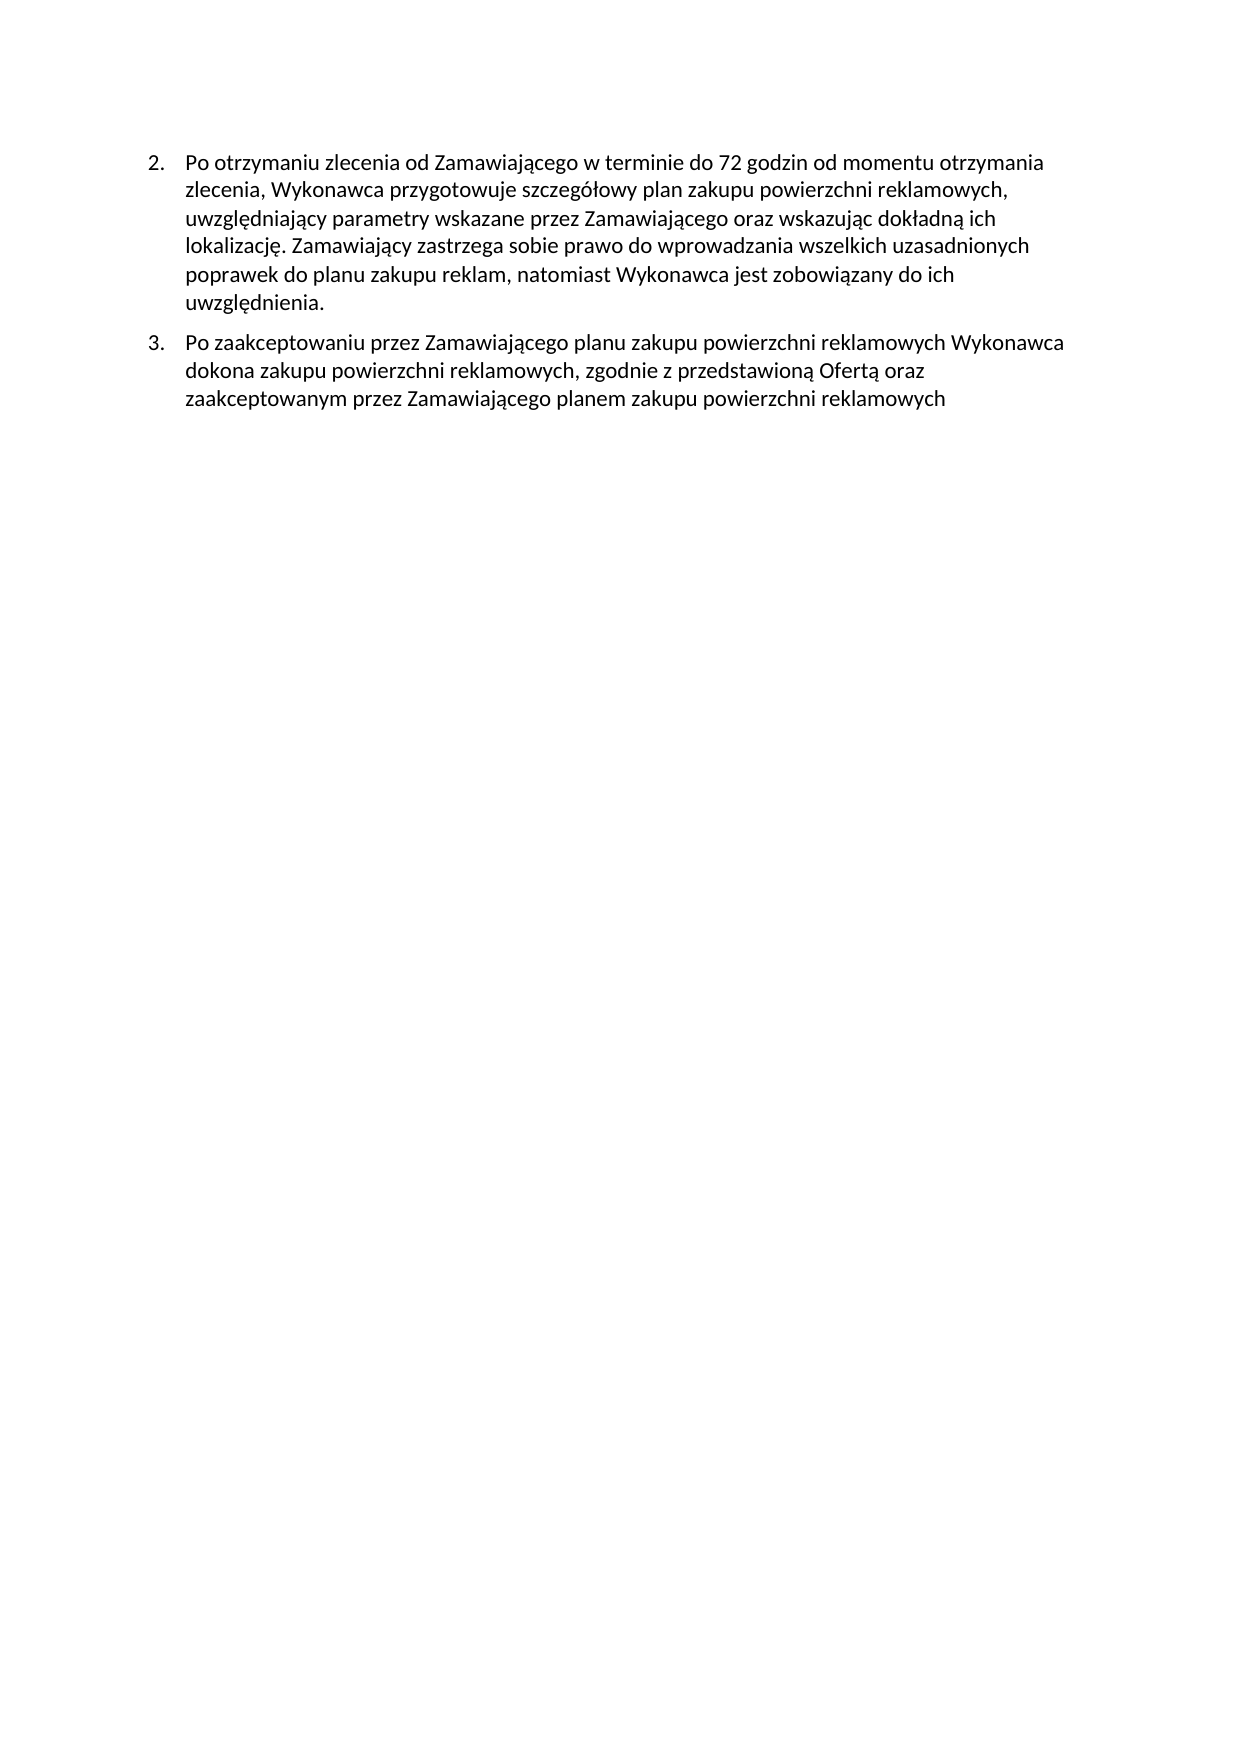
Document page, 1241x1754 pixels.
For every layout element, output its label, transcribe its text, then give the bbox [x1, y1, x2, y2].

list Po otrzymaniu zlecenia od Zamawiającego w terminie do 72 godzin od momentu otrzymania zlecenia, Wykonawca przygotowuje szczegółowy plan zakupu powierzchni reklamowych, uwzględniający parametry wskazane przez Zamawiającego oraz wskazując dokładną ich lokalizację. Zamawiający zastrzega sobie prawo do wprowadzania wszelkich uzasadnionych poprawek do planu zakupu reklam, natomiast Wykonawca jest zobowiązany do ich uwzględnienia. [148, 148, 1093, 316]
list Po zaakceptowaniu przez Zamawiającego planu zakupu powierzchni reklamowych Wykonawca dokona zakupu powierzchni reklamowych, zgodnie z przedstawioną Ofertą oraz zaakceptowanym przez Zamawiającego planem zakupu powierzchni reklamowych [148, 328, 1093, 412]
